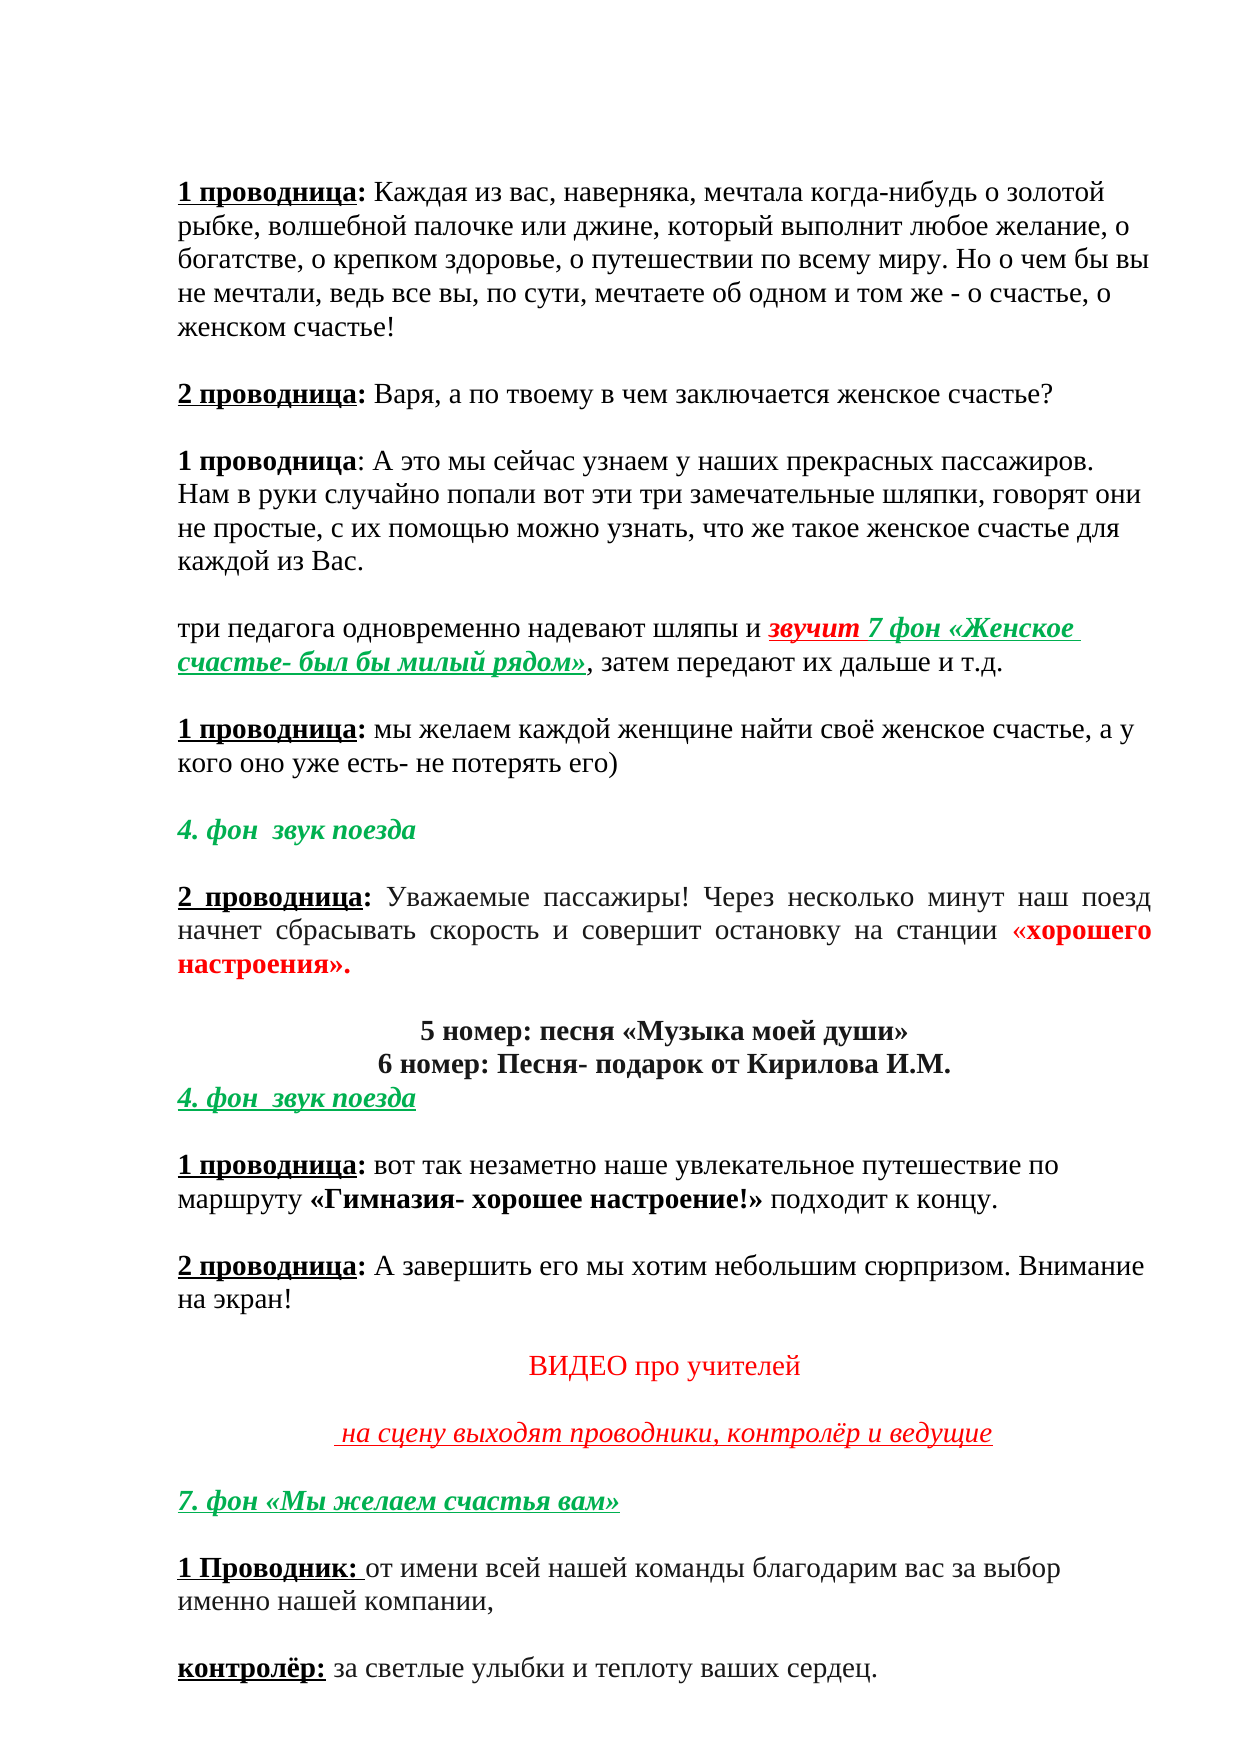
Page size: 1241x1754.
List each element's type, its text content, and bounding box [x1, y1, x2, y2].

text три педагога одновременно надевают шляпы и звучит 7 фон «Женское счастье- был бы милый рядом», затем передают их дальше и т.д. [177, 611, 1152, 678]
text 4. фон звук поезда [177, 812, 1152, 845]
text ВИДЕО про учителей [177, 1315, 1152, 1382]
text контролёр: за светлые улыбки и теплоту ваших сердец. [333, 1650, 1152, 1684]
text 7. фон «Мы желаем счастья вам» [177, 1483, 1152, 1516]
text 1 проводница: вот так незаметно наше увлекательное путешествие по маршруту «Гимназия- хорошее настроение!» подходит к концу. [770, 1147, 1152, 1214]
text 2 проводница: Варя, а по твоему в чем заключается женское счастье? [374, 376, 1152, 409]
text 1 Проводник: от имени всей нашей команды благодарим вас за выбор именно нашей компании, [177, 1550, 1152, 1617]
text 2 проводница: А завершить его мы хотим небольшим сюрпризом. Внимание на экран! [177, 1248, 1152, 1315]
text 1 проводница: мы желаем каждой женщине найти своё женское счастье, а у кого оно уже есть- не потерять его) [177, 711, 1152, 778]
text 1 проводница: вот так незаметно наше увлекательное путешествие по маршруту «Гимназия- хорошее настроение!» подходит к концу. [374, 1147, 675, 1181]
text 4. фон звук поезда [177, 1080, 1152, 1114]
text 5 номер: песня «Музыка моей души» [177, 1013, 1152, 1047]
text 6 номер: Песня- подарок от Кирилова И.М. [177, 1047, 1152, 1080]
text 2 проводница: Уважаемые пассажиры! Через несколько минут наш поезд начнет сбрасывать скорость и совершит остановку на станции «хорошего настроения». [177, 879, 1152, 979]
text 1 проводница: Каждая из вас, наверняка, мечтала когда-нибудь о золотой рыбке, волшебной палочке или джине, который выполнит любое желание, о богатстве, о крепком здоровье, о путешествии по всему миру. Но о чем бы вы не мечтали, ведь все вы, по сути, мечтаете об одном и том же - о счастье, о женском счастье! [177, 174, 1152, 342]
text 1 проводница: А это мы сейчас узнаем у наших прекрасных пассажиров. Нам в руки случайно попали вот эти три замечательные шляпки, говорят они не простые, с их помощью можно узнать, что же такое женское счастье для каждой из Вас. [177, 443, 1152, 577]
text на сцену выходят проводники, контролёр и ведущие [177, 1416, 1152, 1449]
